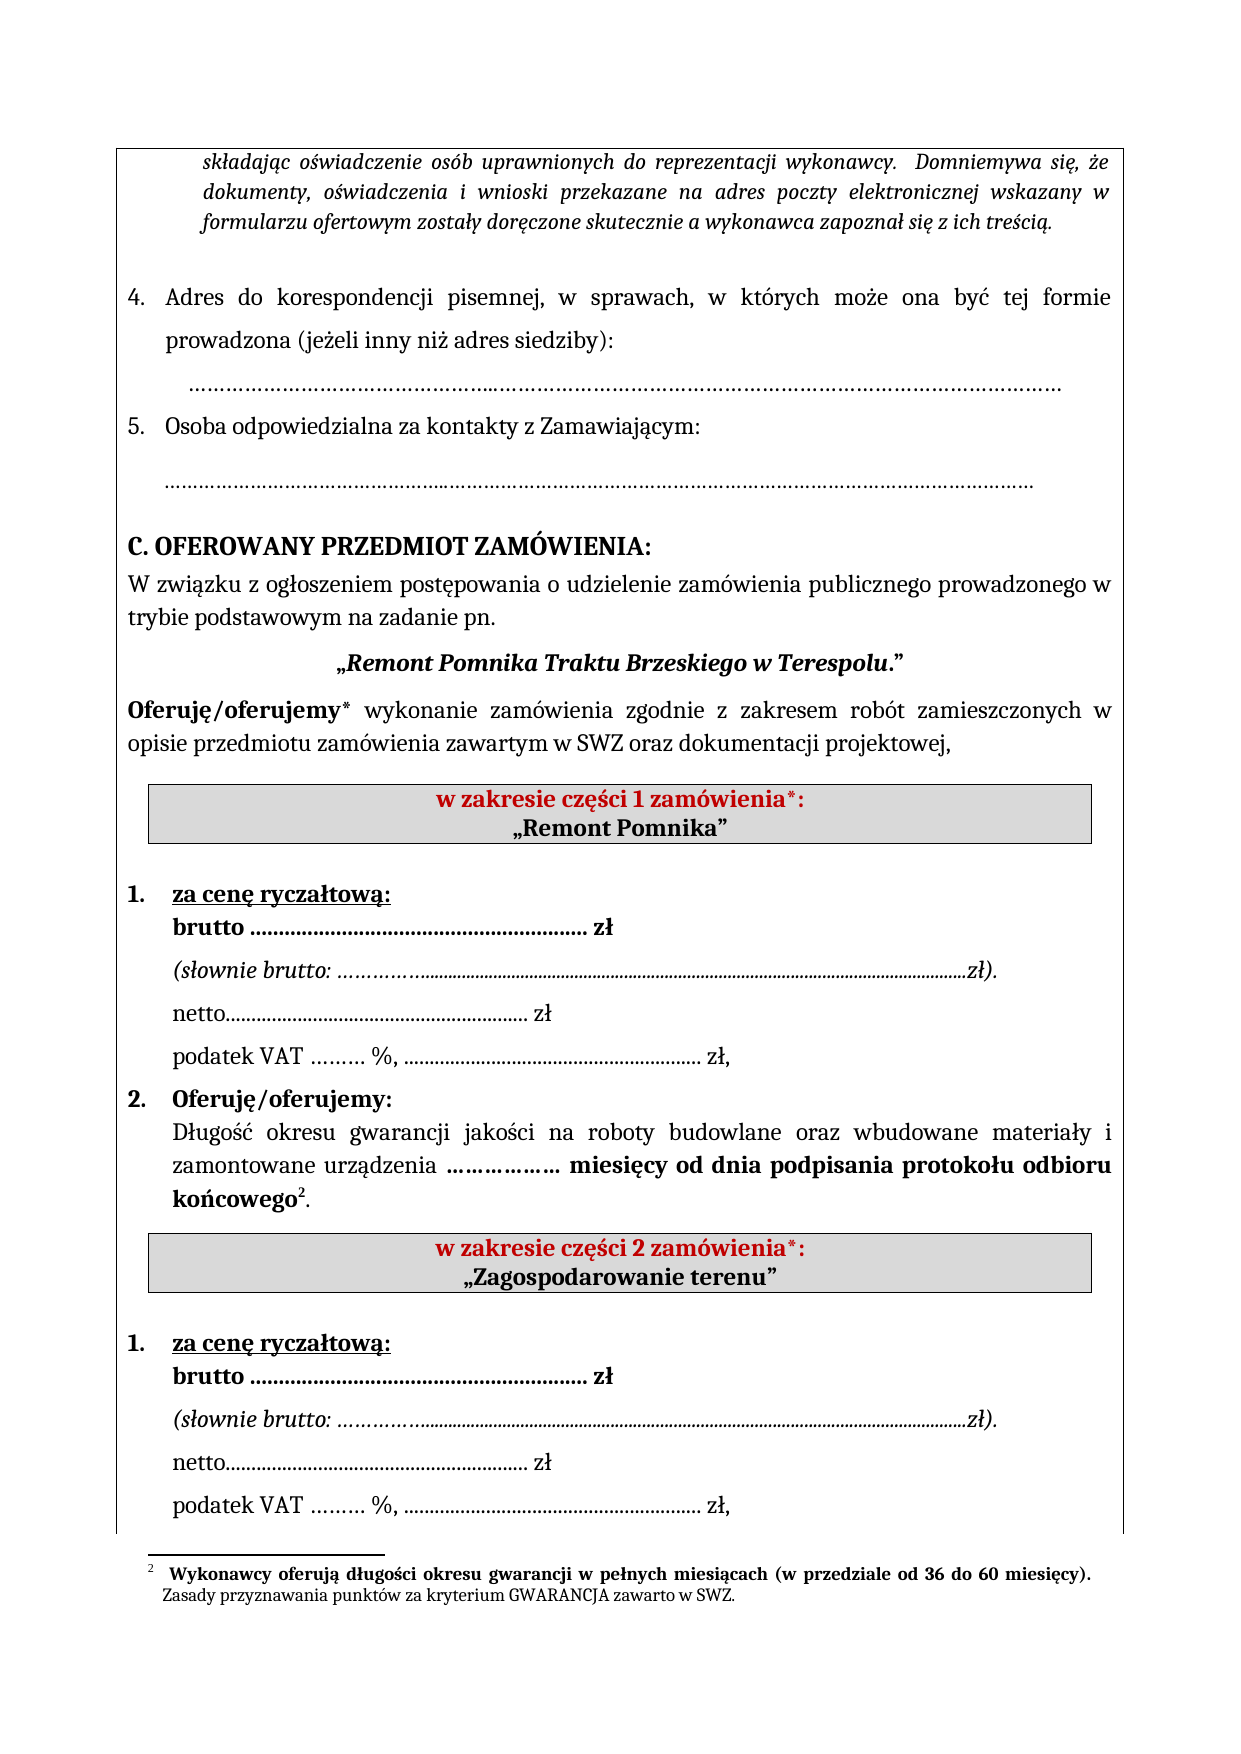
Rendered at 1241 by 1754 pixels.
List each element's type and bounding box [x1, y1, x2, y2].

table_header [117, 149, 1123, 518]
table_cell [117, 518, 1123, 1534]
